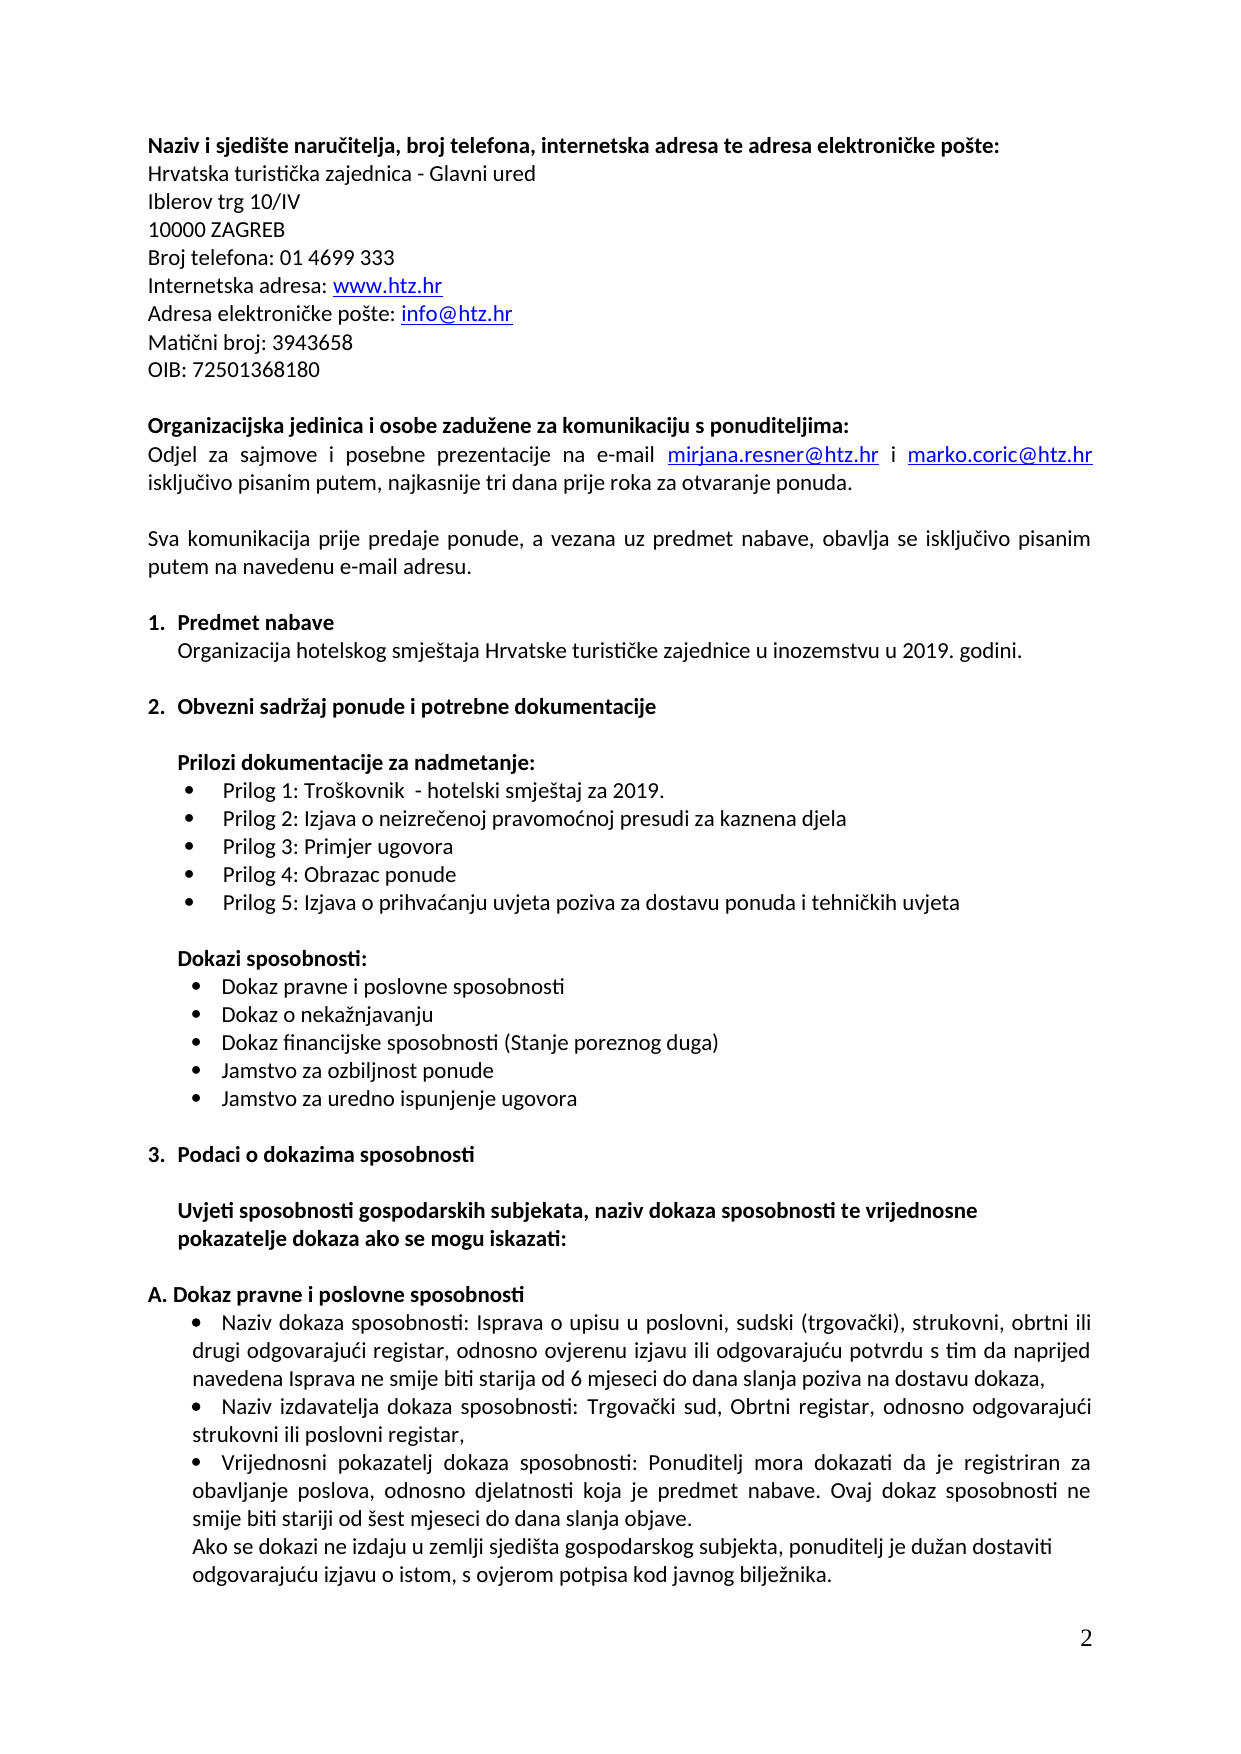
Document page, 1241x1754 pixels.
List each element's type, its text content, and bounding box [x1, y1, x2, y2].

text Adresa elektroničke pošte: info@htz.hr [148, 299, 1093, 328]
text Uvjeti sposobnosti gospodarskih subjekata, naziv dokaza sposobnosti te vrijednosne [148, 1196, 1093, 1224]
text Matični broj: 3943658 [148, 328, 1093, 356]
list Dokaz financijske sposobnosti (Stanje poreznog duga) [192, 1028, 1093, 1056]
text Organizacijska jedinica i osobe zadužene za komunikaciju s ponuditeljima: [148, 412, 1093, 440]
list Prilog 2: Izjava o neizrečenoj pravomoćnoj presudi za kaznena djela [185, 804, 1093, 832]
text Dokazi sposobnosti: [177, 944, 1093, 972]
text Hrvatska turistička zajednica - Glavni ured [148, 159, 1093, 187]
text Iblerov trg 10/IV [148, 187, 1093, 216]
list Jamstvo za ozbiljnost ponude [192, 1056, 1093, 1084]
text Ako se dokazi ne izdaju u zemlji sjedišta gospodarskog subjekta, ponuditelj je dužan dostaviti [148, 1532, 1093, 1561]
list Jamstvo za uredno ispunjenje ugovora [192, 1084, 1093, 1112]
text Internetska adresa: www.htz.hr [148, 272, 1093, 299]
list Prilog 1: Troškovnik - hotelski smještaj za 2019. [185, 776, 1093, 804]
text Naziv i sjedište naručitelja, broj telefona, internetska adresa te adresa elektroničke pošte: [148, 131, 1093, 159]
list Podaci o dokazima sposobnosti [148, 1140, 1093, 1168]
list Dokaz o nekažnjavanju [192, 1000, 1093, 1028]
list Predmet nabave [148, 608, 1093, 636]
text pokazatelje dokaza ako se mogu iskazati: [148, 1224, 1093, 1252]
text odgovarajuću izjavu o istom, s ovjerom potpisa kod javnog bilježnika. [148, 1561, 1093, 1588]
text Odjel za sajmove i posebne prezentacije na e-mail mirjana.resner@htz.hr i marko.coric@htz.hr isključivo pisanim putem, najkasnije tri dana prije roka za otvaranje ponuda. [148, 440, 1093, 496]
text Sva komunikacija prije predaje ponude, a vezana uz predmet nabave, obavlja se isključivo pisanim putem na navedenu e-mail adresu. [148, 524, 1093, 580]
text Broj telefona: 01 4699 333 [148, 243, 1093, 272]
list Prilog 5: Izjava o prihvaćanju uvjeta poziva za dostavu ponuda i tehničkih uvjeta [185, 888, 1093, 916]
text OIB: 72501368180 [148, 356, 1093, 384]
list Prilozi dokumentacije za nadmetanje: [177, 748, 1093, 776]
list Prilog 3: Primjer ugovora [185, 832, 1093, 860]
list Obvezni sadržaj ponude i potrebne dokumentacije [148, 692, 1093, 720]
text 10000 ZAGREB [148, 216, 1093, 243]
list Naziv dokaza sposobnosti: Isprava o upisu u poslovni, sudski (trgovački), strukovni, obrtni ili drugi odgovarajući registar, odnosno ovjerenu izjavu ili odgovarajuću potvrdu s tim da naprijed navedena Isprava ne smije biti starija od 6 mjeseci do dana slanja poziva na dostavu dokaza, [192, 1308, 1093, 1392]
list Dokaz pravne i poslovne sposobnosti [192, 972, 1093, 1000]
list Naziv izdavatelja dokaza sposobnosti: Trgovački sud, Obrtni registar, odnosno odgovarajući strukovni ili poslovni registar, [192, 1392, 1093, 1448]
list Prilog 4: Obrazac ponude [185, 860, 1093, 888]
text Organizacija hotelskog smještaja Hrvatske turističke zajednice u inozemstvu u 2019. godini. [148, 636, 1093, 664]
list Vrijednosni pokazatelj dokaza sposobnosti: Ponuditelj mora dokazati da je registriran za obavljanje poslova, odnosno djelatnosti koja je predmet nabave. Ovaj dokaz sposobnosti ne smije biti stariji od šest mjeseci do dana slanja objave. [192, 1448, 1093, 1532]
text A. Dokaz pravne i poslovne sposobnosti [148, 1280, 1093, 1308]
